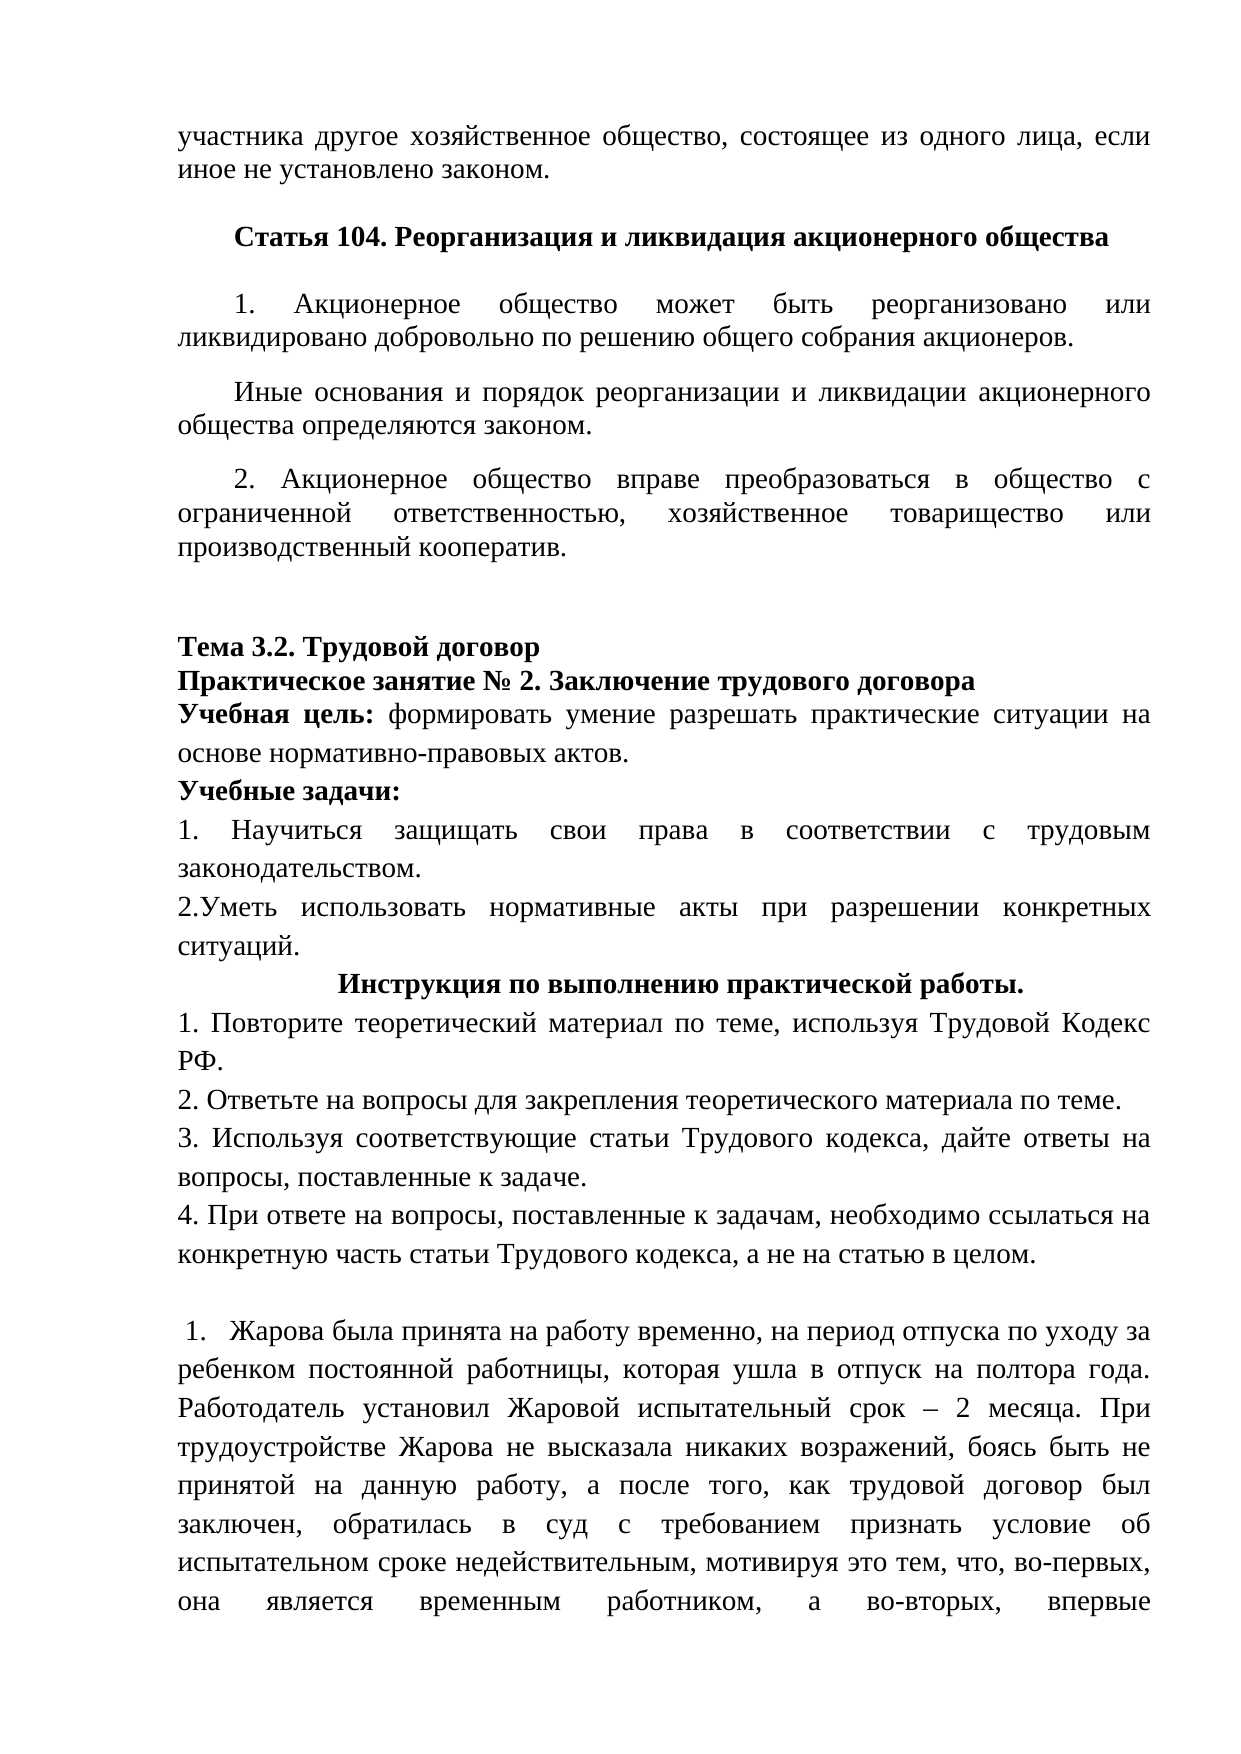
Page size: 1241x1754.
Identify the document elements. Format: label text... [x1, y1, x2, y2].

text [177, 1313, 1152, 1616]
text Тема 3.2. Трудовой договор [177, 629, 1152, 663]
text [177, 118, 1152, 185]
text Инструкция по выполнению практической работы. [177, 966, 1152, 1000]
text 2. Акционерное общество вправе преобразоваться в общество с ограниченной ответственностью, хозяйственное товарищество или производственный кооператив. [177, 462, 1152, 562]
text Практическое занятие № 2. Заключение трудового договора [177, 663, 1152, 696]
text Учебные задачи: [177, 773, 1152, 807]
text 3. Используя соответствующие статьи Трудового кодекса, дайте ответы на вопросы, поставленные к задаче. [177, 1120, 1152, 1192]
title Статья 104. Реорганизация и ликвидация акционерного общества [177, 219, 1152, 252]
text 1. Акционерное общество может быть реорганизовано или ликвидировано добровольно по решению общего собрания акционеров. [177, 286, 1152, 353]
text 1. Научиться защищать свои права в соответствии с трудовым законодательством. [177, 812, 1152, 884]
text 2. Ответьте на вопросы для закрепления теоретического материала по теме. [177, 1082, 1152, 1115]
text 4. При ответе на вопросы, поставленные к задачам, необходимо ссылаться на конкретную часть статьи Трудового кодекса, а не на статью в целом. [177, 1197, 1152, 1269]
text 1. Повторите теоретический материал по теме, используя Трудовой Кодекс РФ. [177, 1005, 1152, 1077]
text Иные основания и порядок реорганизации и ликвидации акционерного общества определяются законом. [177, 374, 1152, 441]
text 2.Уметь использовать нормативные акты при разрешении конкретных ситуаций. [177, 889, 1152, 961]
text Учебная цель: формировать умение разрешать практические ситуации на основе нормативно-правовых актов. [177, 696, 1152, 768]
